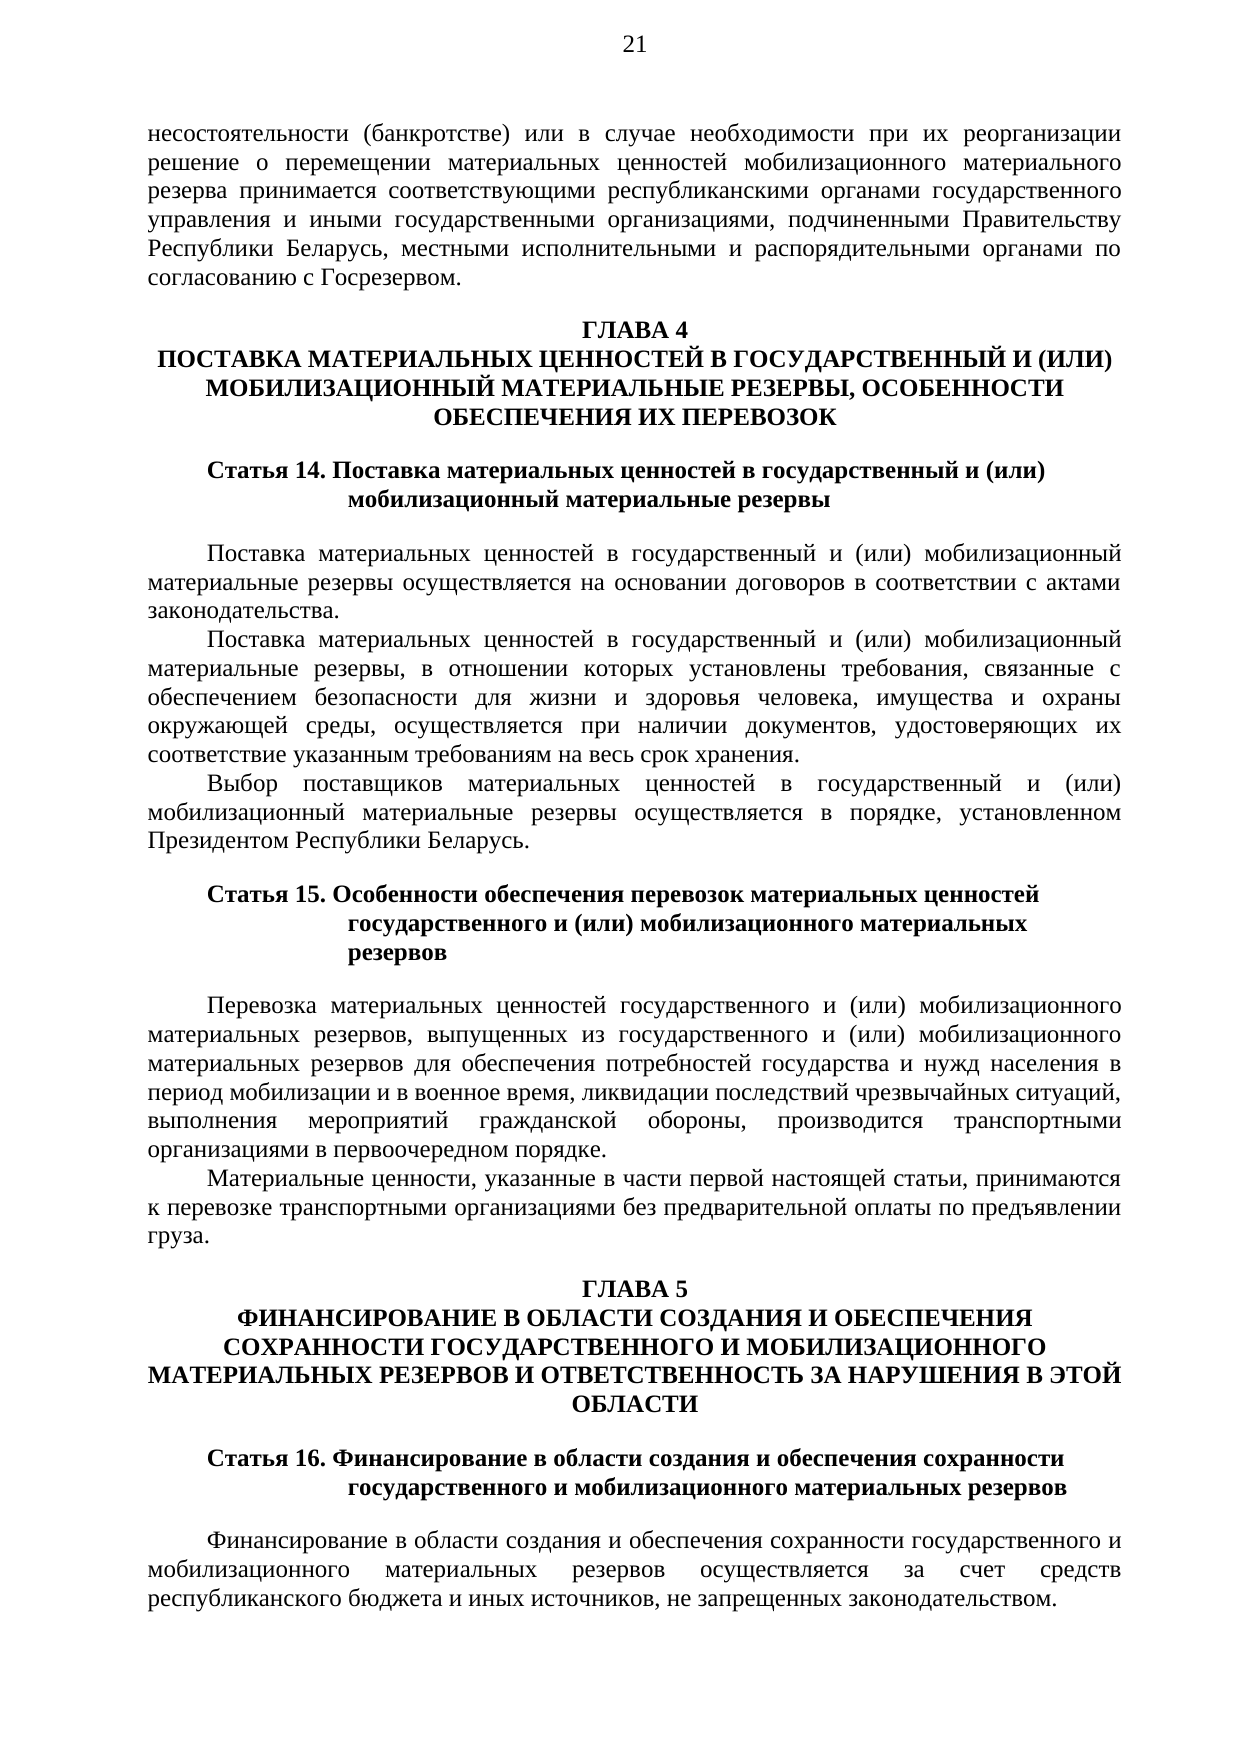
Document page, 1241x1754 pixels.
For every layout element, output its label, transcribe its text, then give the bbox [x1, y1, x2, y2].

text Финансирование в области создания и обеспечения сохранности государственного и мобилизационного материальных резервов осуществляется за счет средств республиканского бюджета и иных источников, не запрещенных законодательством. [147, 1526, 1122, 1612]
text ГЛАВА 4 ПОСТАВКА МАТЕРИАЛЬНЫХ ЦЕННОСТЕЙ В ГОСУДАРСТВЕННЫЙ И (ИЛИ) МОБИЛИЗАЦИОННЫЙ МАТЕРИАЛЬНЫЕ РЕЗЕРВЫ, ОСОБЕННОСТИ ОБЕСПЕЧЕНИЯ ИХ ПЕРЕВОЗОК [147, 316, 1122, 431]
text Поставка материальных ценностей в государственный и (или) мобилизационный материальные резервы осуществляется на основании договоров в соответствии с актами законодательства. [147, 538, 1122, 624]
text Материальные ценности, указанные в части первой настоящей статьи, принимаются к перевозке транспортными организациями без предварительной оплаты по предъявлении груза. [147, 1163, 1122, 1249]
text Поставка материальных ценностей в государственный и (или) мобилизационный материальные резервы, в отношении которых установлены требования, связанные с обеспечением безопасности для жизни и здоровья человека, имущества и охраны окружающей среды, осуществляется при наличии документов, удостоверяющих их соответствие указанным требованиям на весь срок хранения. [147, 624, 1122, 768]
text Выбор поставщиков материальных ценностей в государственный и (или) мобилизационный материальные резервы осуществляется в порядке, установленном Президентом Республики Беларусь. [147, 768, 1122, 854]
text ГЛАВА 5 ФИНАНСИРОВАНИЕ В ОБЛАСТИ СОЗДАНИЯ И ОБЕСПЕЧЕНИЯ СОХРАННОСТИ ГОСУДАРСТВЕННОГО И МОБИЛИЗАЦИОННОГО МАТЕРИАЛЬНЫХ РЕЗЕРВОВ И ОТВЕТСТВЕННОСТЬ ЗА НАРУШЕНИЯ В ЭТОЙ ОБЛАСТИ [147, 1274, 1122, 1418]
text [147, 118, 1122, 291]
text Перевозка материальных ценностей государственного и (или) мобилизационного материальных резервов, выпущенных из государственного и (или) мобилизационного материальных резервов для обеспечения потребностей государства и нужд населения в период мобилизации и в военное время, ликвидации последствий чрезвычайных ситуаций, выполнения мероприятий гражданской обороны, производится транспортными организациями в первоочередном порядке. [147, 991, 1122, 1163]
text Статья 14. Поставка материальных ценностей в государственный и (или) мобилизационный материальные резервы [207, 456, 1122, 513]
text Статья 16. Финансирование в области создания и обеспечения сохранности государственного и мобилизационного материальных резервов [207, 1443, 1122, 1501]
text Статья 15. Особенности обеспечения перевозок материальных ценностей государственного и (или) мобилизационного материальных резервов [207, 879, 1122, 966]
